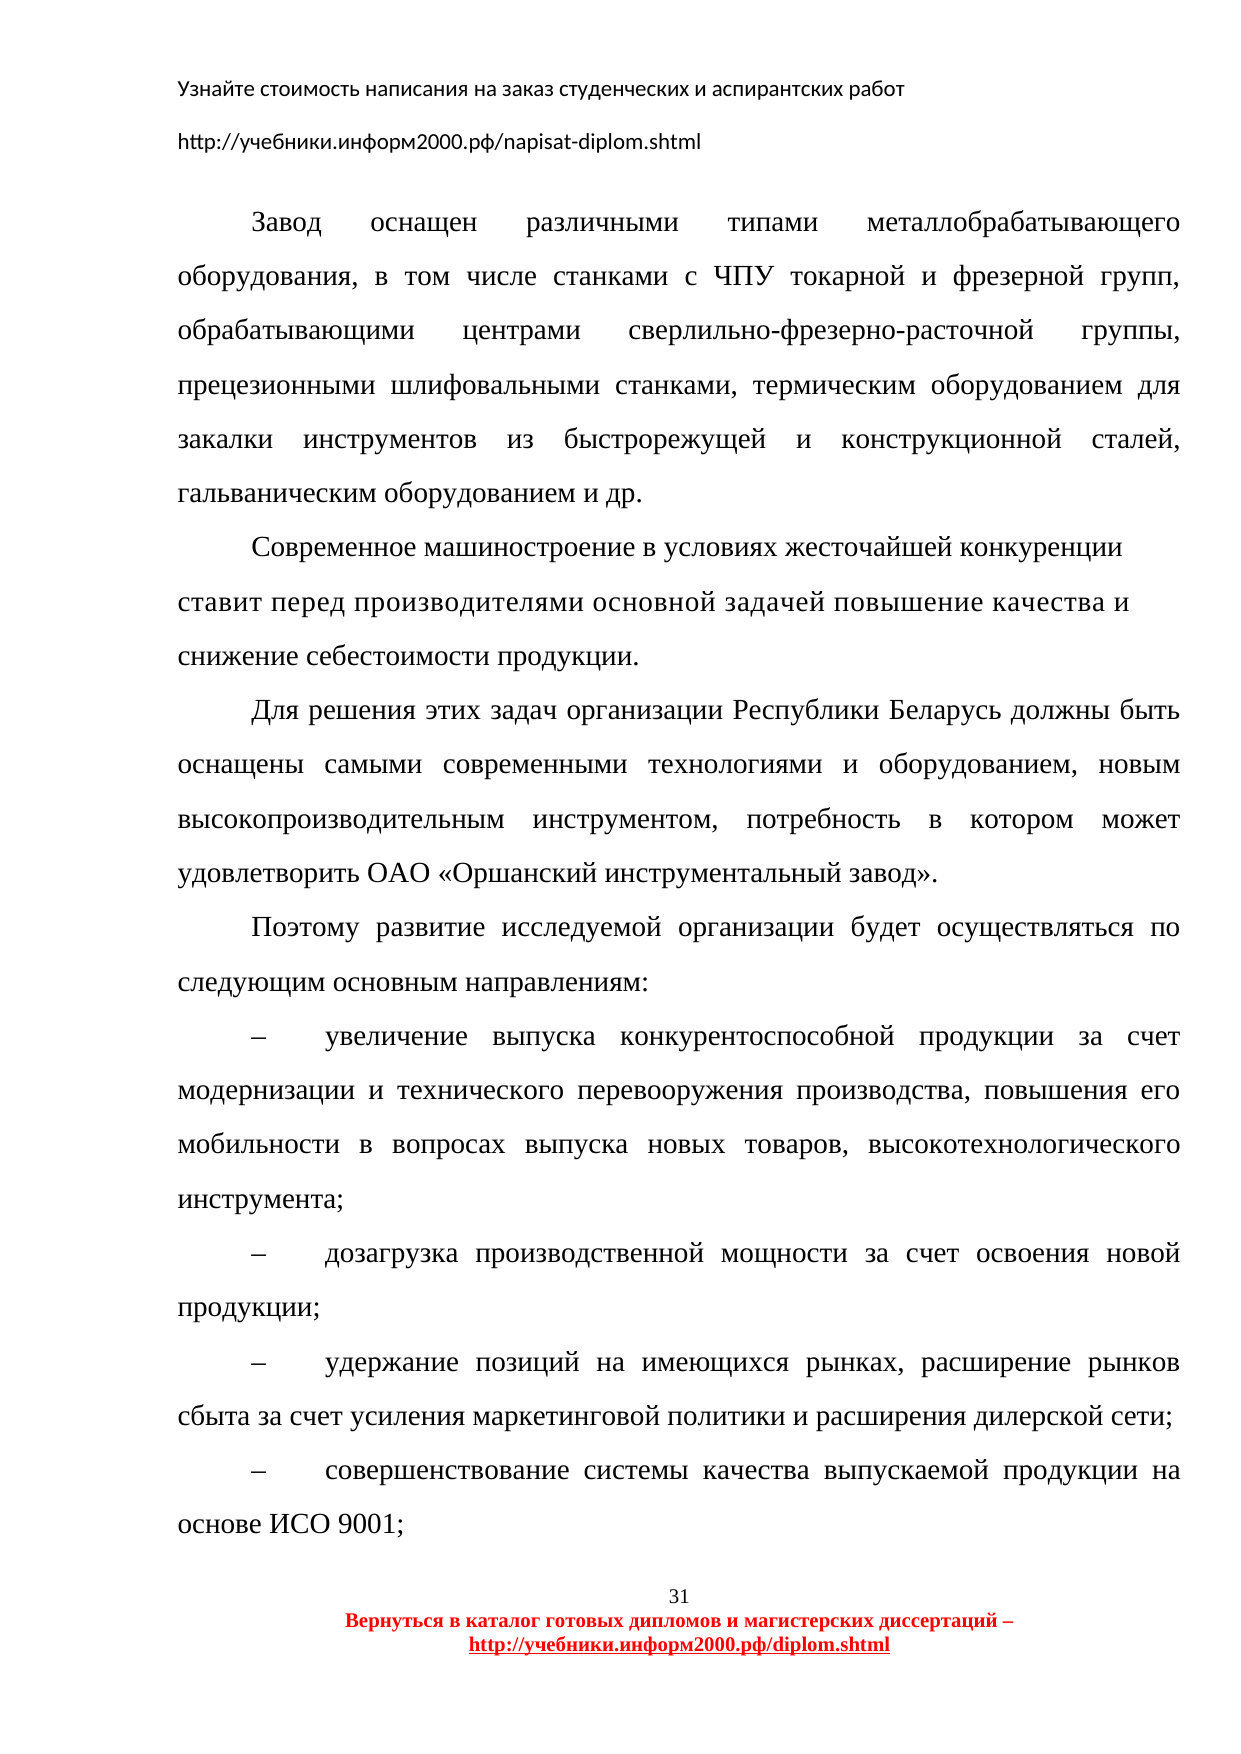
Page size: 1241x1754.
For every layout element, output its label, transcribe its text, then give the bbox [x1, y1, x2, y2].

text Современное машиностроение в условиях жесточайшей конкуренции [177, 529, 1181, 563]
text Для решения этих задач организации Республики Беларусь должны быть оснащены самыми современными технологиями и оборудованием, новым высокопроизводительным инструментом, потребность в котором может удовлетворить ОАО «Оршанский инструментальный завод». [177, 692, 1181, 889]
text Поэтому развитие исследуемой организации будет осуществляться по следующим основным направлениям: [177, 909, 1181, 997]
text – совершенствование системы качества выпускаемой продукции на основе ИСО 9001; [177, 1452, 1181, 1540]
text – удержание позиций на имеющихся рынках, расширение рынков сбыта за счет усиления маркетинговой политики и расширения дилерской сети; [177, 1344, 1181, 1431]
text Завод оснащен различными типами металлобрабатывающего оборудования, в том числе станками с ЧПУ токарной и фрезерной групп, обрабатывающими центрами сверлильно-фрезерно-расточной группы, прецезионными шлифовальными станками, термическим оборудованием для закалки инструментов из быстрорежущей и конструкционной сталей, гальваническим оборудованием и др. [177, 204, 1181, 509]
text – дозагрузка производственной мощности за счет освоения новой продукции; [177, 1235, 1181, 1323]
text ставит перед производителями основной задачей повышение качества и [177, 584, 1181, 617]
text – увеличение выпуска конкурентоспособной продукции за счет модернизации и технического перевооружения производства, повышения его мобильности в вопросах выпуска новых товаров, высокотехнологического инструмента; [177, 1018, 1181, 1214]
text снижение себестоимости продукции. [177, 638, 1181, 672]
